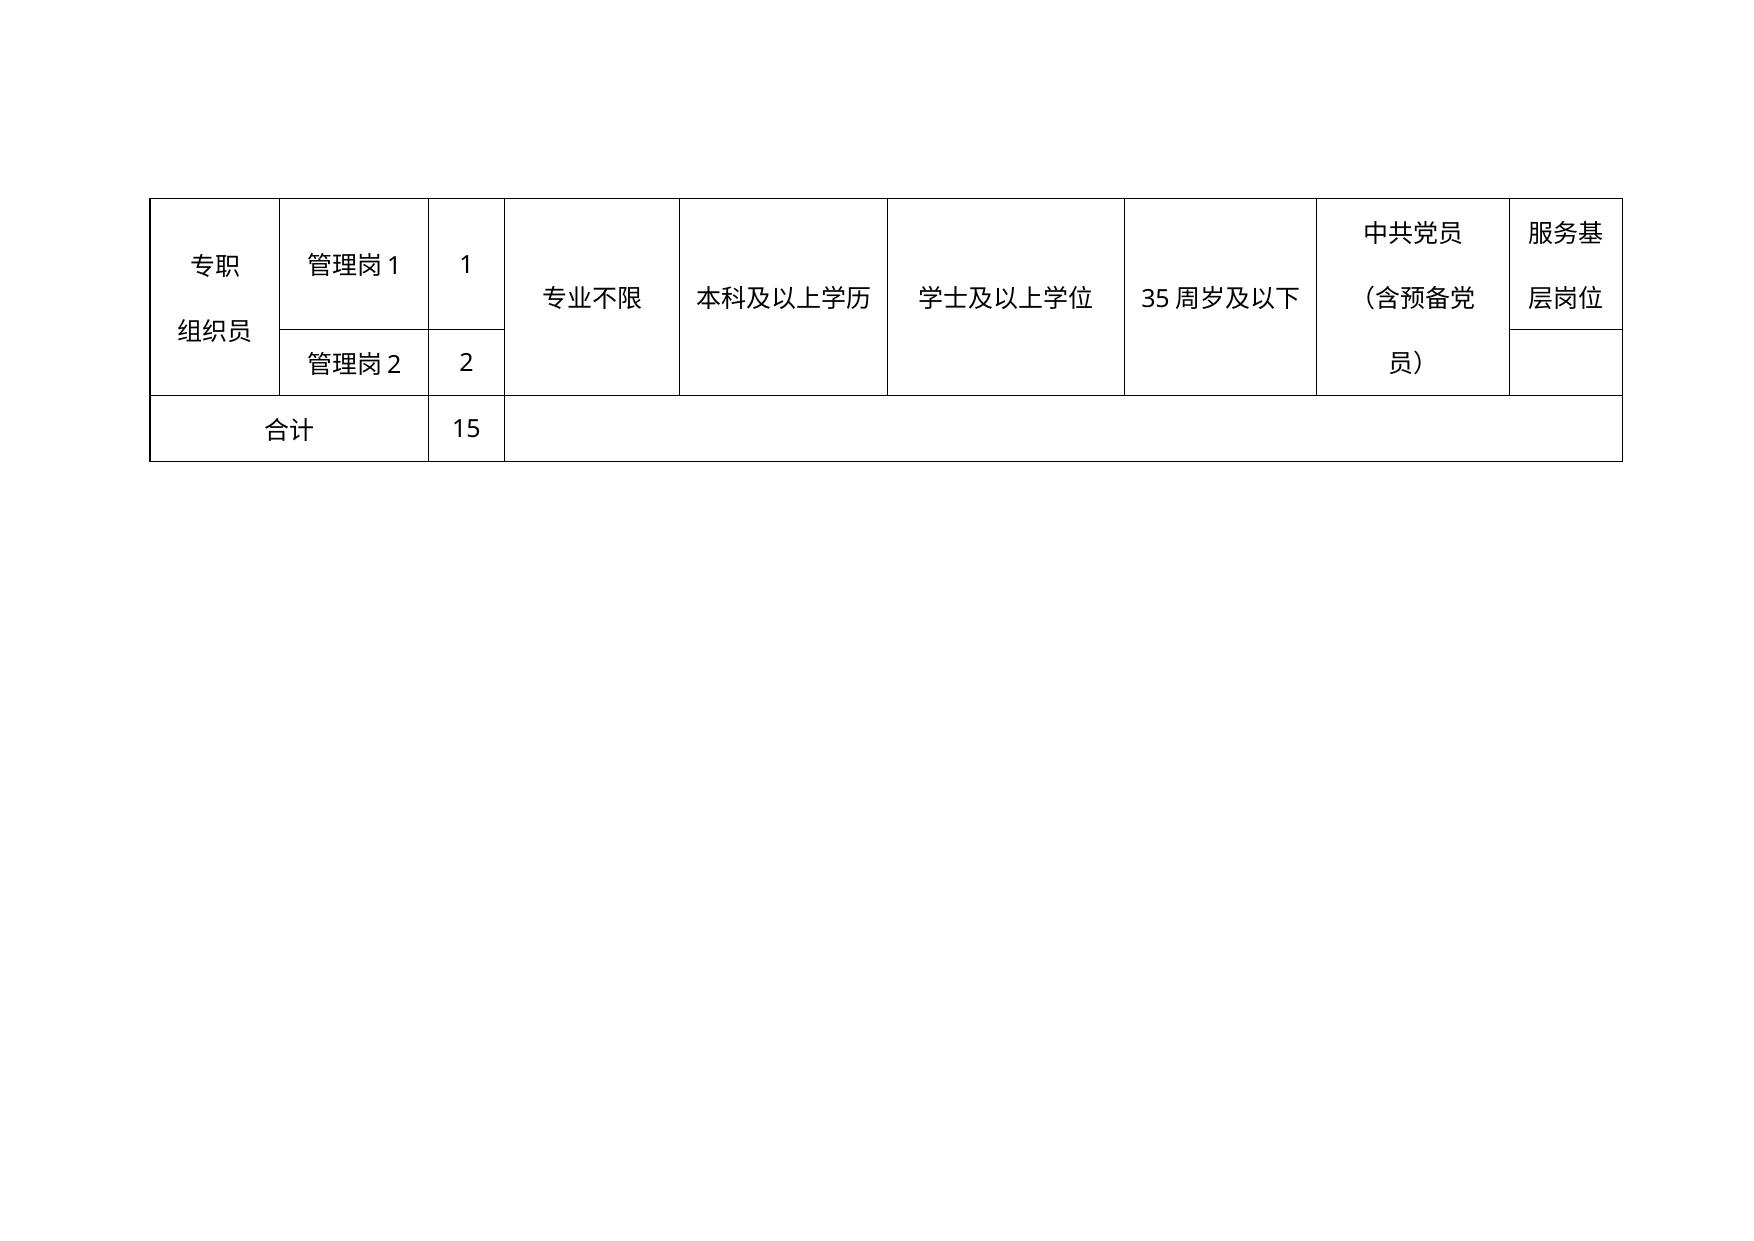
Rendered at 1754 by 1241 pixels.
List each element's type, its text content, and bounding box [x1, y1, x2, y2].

table_cell 15 [429, 396, 504, 461]
table_cell 专业不限 [505, 199, 679, 395]
table_cell 专职 组织员 [151, 199, 279, 395]
table_cell 学士及以上学位 [888, 199, 1124, 395]
table_cell [1510, 330, 1622, 395]
table_cell 管理岗2 [280, 330, 428, 395]
table_cell 35周岁及以下 [1125, 199, 1316, 395]
table_cell 1 [429, 199, 504, 329]
table_cell 本科及以上学历 [680, 199, 887, 395]
table_cell 服务基层岗位 [1510, 199, 1622, 329]
table_cell 2 [429, 330, 504, 395]
table_cell 合计 [151, 396, 428, 461]
table_cell [505, 396, 1622, 461]
table_cell 管理岗1 [280, 199, 428, 329]
table_cell 中共党员 （含预备党员） [1317, 199, 1509, 395]
